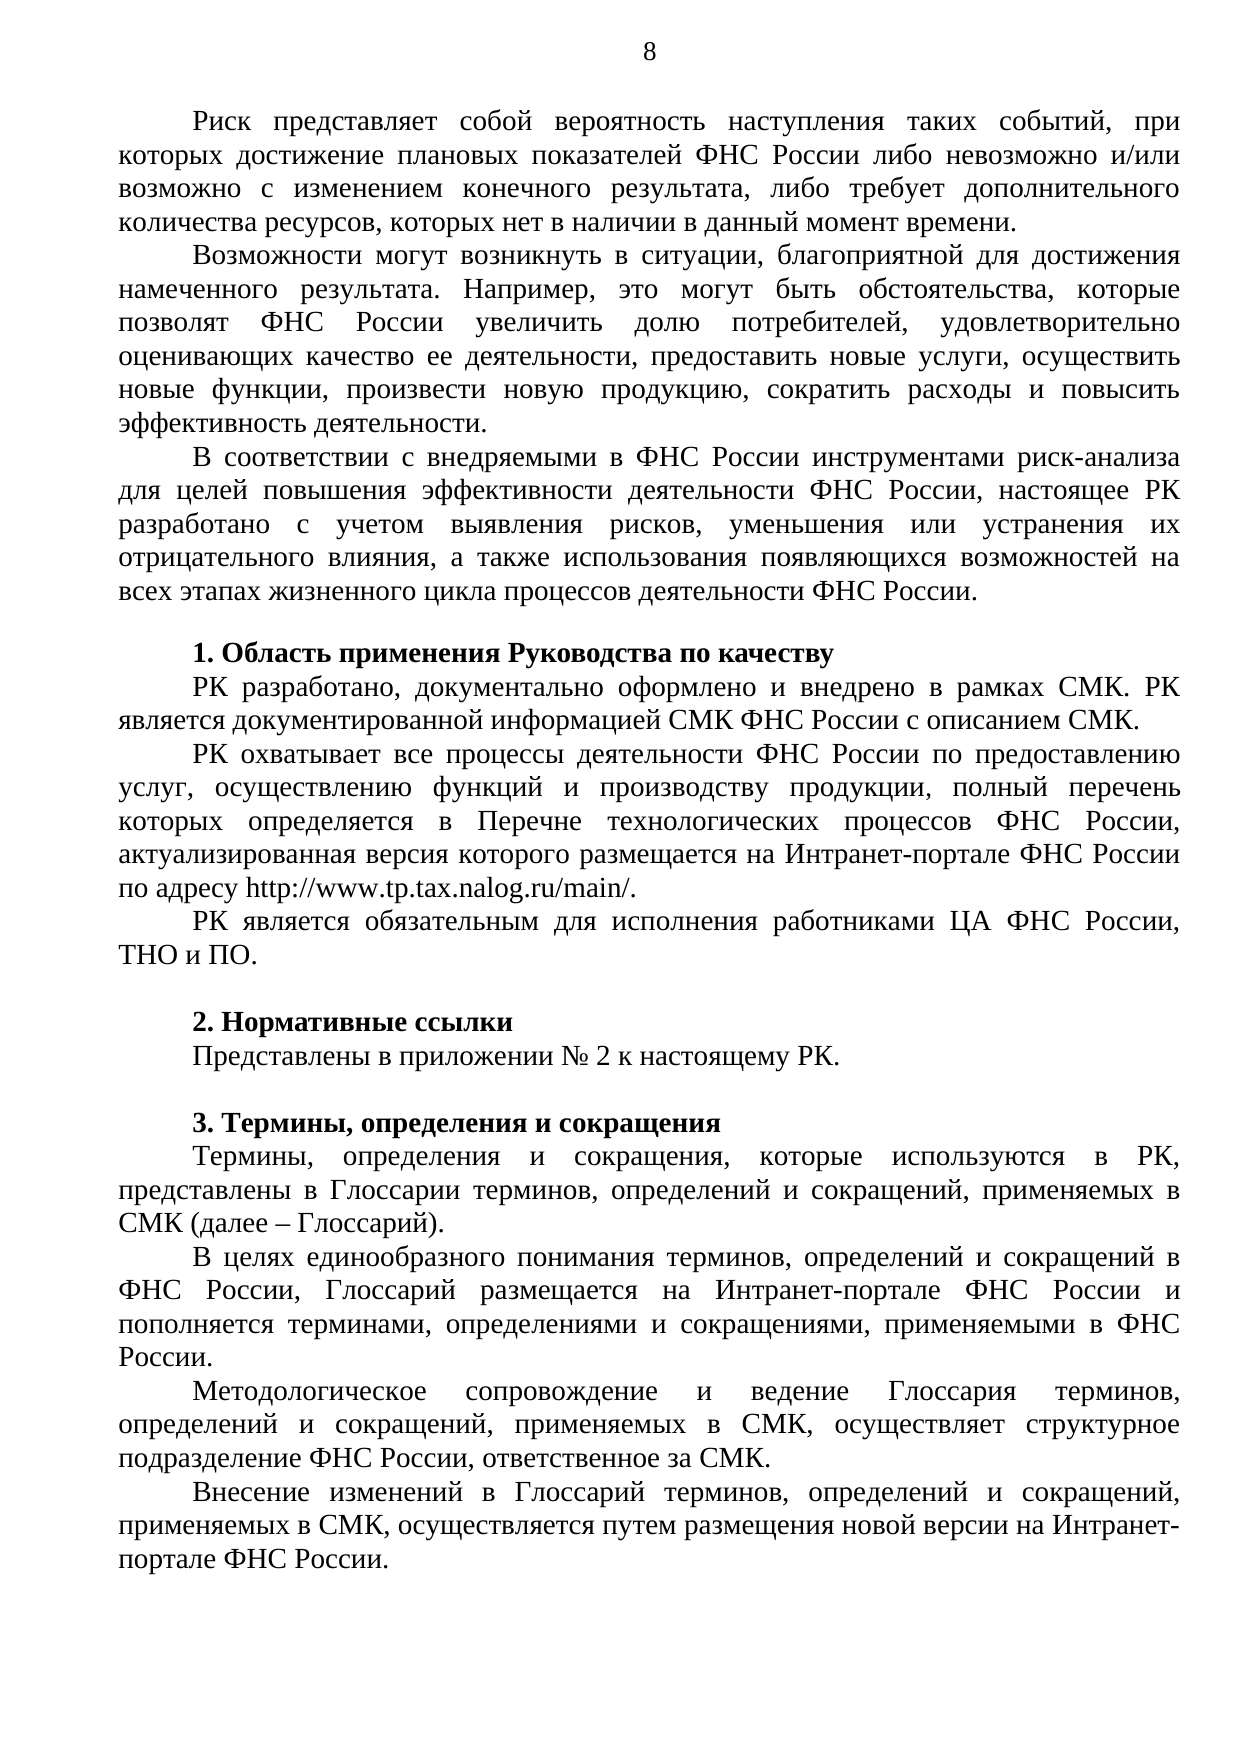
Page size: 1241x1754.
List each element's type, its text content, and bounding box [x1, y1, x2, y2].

text РК является обязательным для исполнения работниками ЦА ФНС России, ТНО и ПО. [118, 903, 1181, 971]
text В соответствии с внедряемыми в ФНС России инструментами риск-анализа для целей повышения эффективности деятельности ФНС России, настоящее РК разработано с учетом выявления рисков, уменьшения или устранения их отрицательного влияния, а также использования появляющихся возможностей на всех этапах жизненного цикла процессов деятельности ФНС России. [118, 439, 1181, 606]
text 3. Термины, определения и сокращения [118, 1105, 1181, 1138]
text В целях единообразного понимания терминов, определений и сокращений в ФНС России, Глоссарий размещается на Интранет-портале ФНС России и пополняется терминами, определениями и сокращениями, применяемыми в ФНС России. [118, 1239, 1181, 1373]
text Внесение изменений в Глоссарий терминов, определений и сокращений, применяемых в СМК, осуществляется путем размещения новой версии на Интранет-портале ФНС России. [118, 1474, 1181, 1574]
text РК охватывает все процессы деятельности ФНС России по предоставлению услуг, осуществлению функций и производству продукции, полный перечень которых определяется в Перечне технологических процессов ФНС России, актуализированная версия которого размещается на Интранет-портале ФНС России по адресу http://www.tp.tax.nalog.ru/main/. [118, 736, 1181, 903]
text Термины, определения и сокращения, которые используются в РК, представлены в Глоссарии терминов, определений и сокращений, применяемых в СМК (далее – Глоссарий). [118, 1138, 1181, 1239]
text РК разработано, документально оформлено и внедрено в рамках СМК. РК является документированной информацией СМК ФНС России с описанием СМК. [118, 669, 1181, 736]
text Представлены в приложении № 2 к настоящему РК. [118, 1038, 1181, 1071]
text Возможности могут возникнуть в ситуации, благоприятной для достижения намеченного результата. Например, это могут быть обстоятельства, которые позволят ФНС России увеличить долю потребителей, удовлетворительно оценивающих качество ее деятельности, предоставить новые услуги, осуществить новые функции, произвести новую продукцию, сократить расходы и повысить эффективность деятельности. [118, 237, 1181, 439]
text Риск представляет собой вероятность наступления таких событий, при которых достижение плановых показателей ФНС России либо невозможно и/или возможно с изменением конечного результата, либо требует дополнительного количества ресурсов, которых нет в наличии в данный момент времени. [118, 103, 1181, 237]
subtitle 2. Нормативные ссылки [118, 1004, 1181, 1038]
text Методологическое сопровождение и ведение Глоссария терминов, определений и сокращений, применяемых в СМК, осуществляет структурное подразделение ФНС России, ответственное за СМК. [118, 1373, 1181, 1474]
subtitle 1. Область применения Руководства по качеству [118, 635, 1181, 669]
